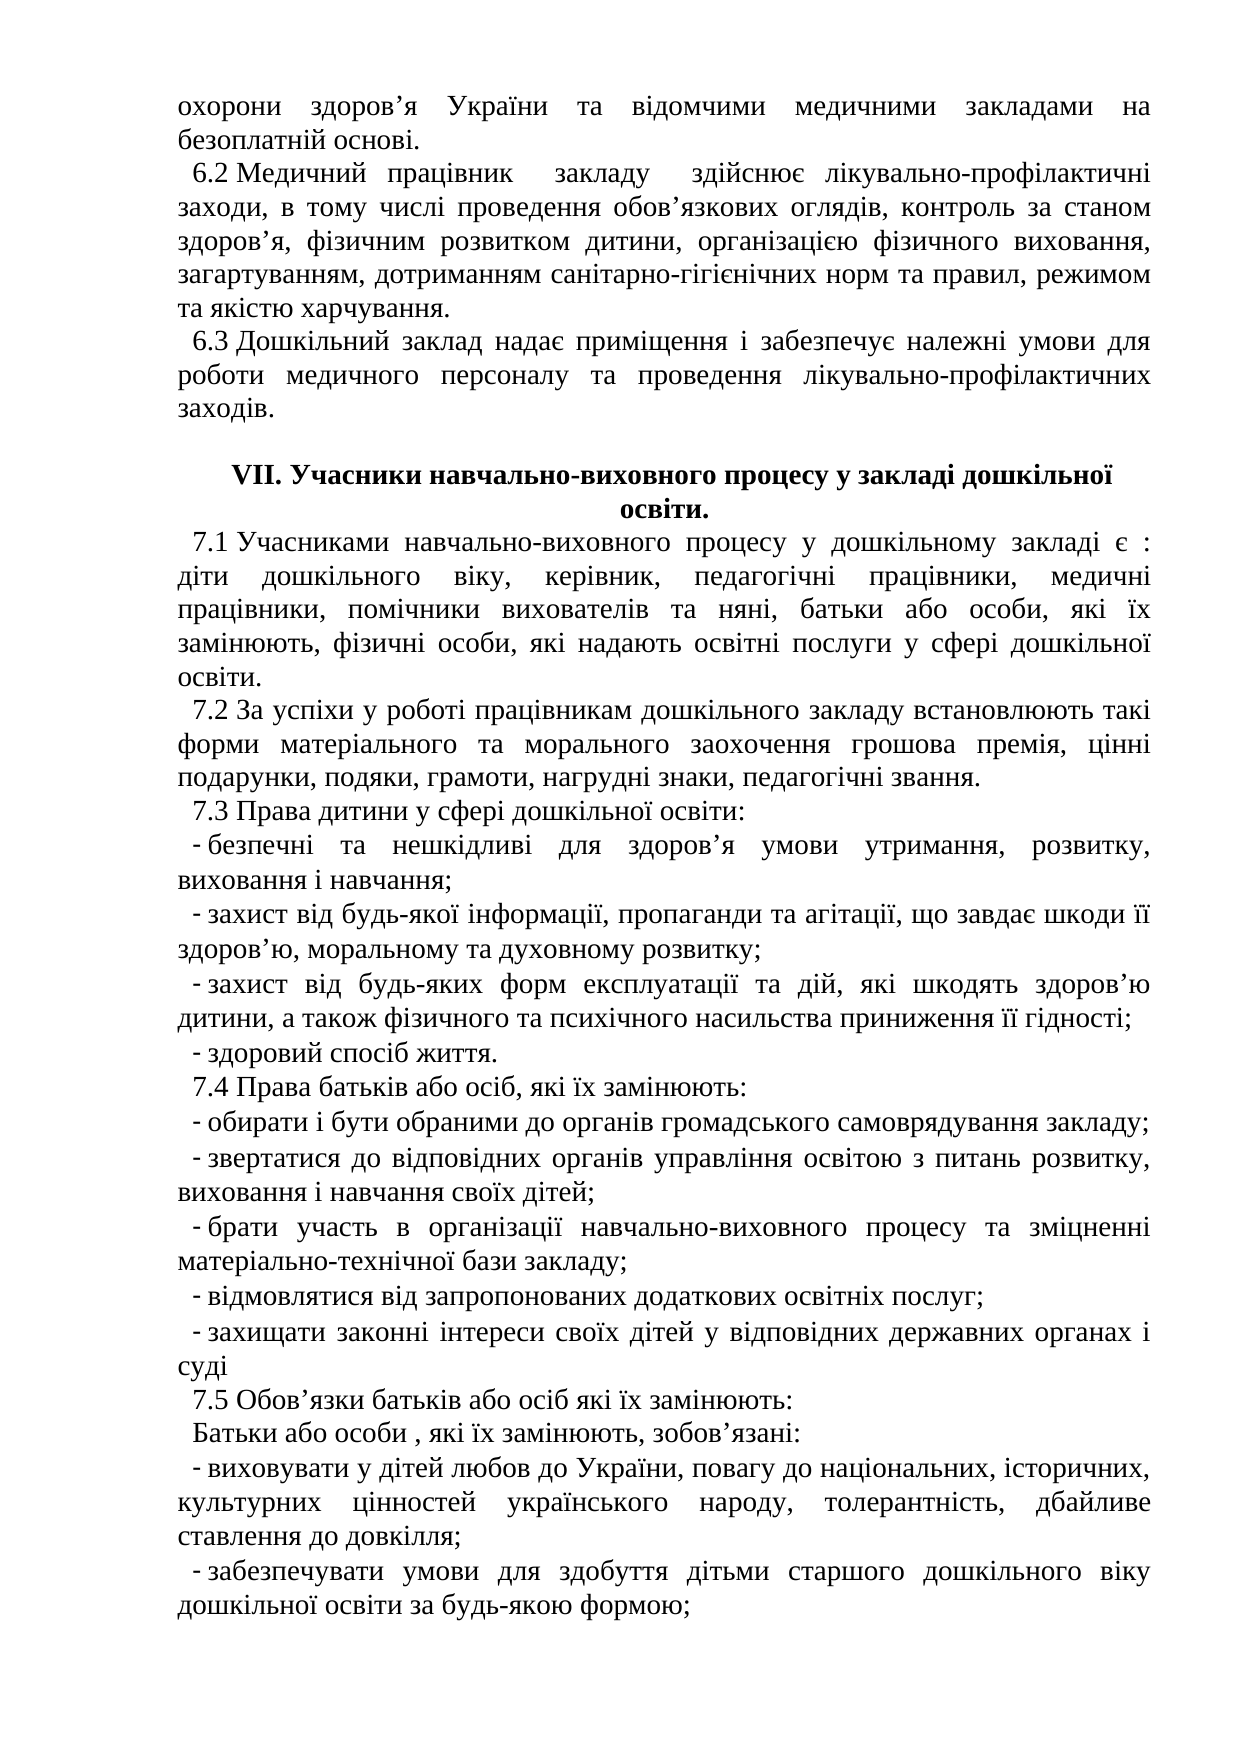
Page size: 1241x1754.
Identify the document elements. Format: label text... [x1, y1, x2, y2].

list обирати і бути обраними до органів громадського самоврядування закладу; [177, 1103, 1152, 1139]
list Медичний працівник закладу здійснює лікувально-профілактичні заходи, в тому числі проведення обов’язкових оглядів, контроль за станом здоров’я, фізичним розвитком дитини, організацією фізичного виховання, загартуванням, дотриманням санітарно-гігієнічних норм та правил, режимом та якістю харчування. [177, 156, 1152, 323]
list Учасниками навчально-виховного процесу у дошкільному закладі є : діти дошкільного віку, керівник, педагогічні працівники, медичні працівники, помічники вихователів та няні, батьки або особи, які їх замінюють, фізичні особи, які надають освітні послуги у сфері дошкільної освіти. [177, 524, 1152, 692]
list Дошкільний заклад надає приміщення і забезпечує належні умови для роботи медичного персоналу та проведення лікувально-профілактичних заходів. [177, 323, 1152, 424]
list відмовлятися від запропонованих додаткових освітніх послуг; [177, 1277, 1152, 1313]
list захист від будь-яких форм експлуатації та дій, які шкодять здоров’ю дитини, а також фізичного та психічного насильства приниження її гідності; [177, 965, 1152, 1034]
list звертатися до відповідних органів управління освітою з питань розвитку, виховання і навчання своїх дітей; [177, 1139, 1152, 1208]
list здоровий спосіб життя. [177, 1034, 1152, 1069]
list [177, 88, 1152, 156]
list Права дитини у сфері дошкільної освіти: [177, 793, 1152, 826]
list забезпечувати умови для здобуття дітьми старшого дошкільного віку дошкільної освіти за будь-якою формою; [177, 1552, 1152, 1621]
list брати участь в організації навчально-виховного процесу та зміцненні матеріально-технічної бази закладу; [177, 1208, 1152, 1277]
list Батьки або особи , які їх замінюють, зобов’язані: [177, 1415, 1152, 1449]
list Обов’язки батьків або осіб які їх замінюють: [177, 1382, 1152, 1415]
list безпечні та нешкідливі для здоров’я умови утримання, розвитку, виховання і навчання; [177, 826, 1152, 896]
list Права батьків або осіб, які їх замінюють: [177, 1069, 1152, 1103]
list VII. Учасники навчально-виховного процесу у закладі дошкільної освіти. [177, 457, 1152, 524]
list захищати законні інтереси своїх дітей у відповідних державних органах і суді [177, 1313, 1152, 1382]
list виховувати у дітей любов до України, повагу до національних, історичних, культурних цінностей українського народу, толерантність, дбайливе ставлення до довкілля; [177, 1449, 1152, 1552]
list За успіхи у роботі працівникам дошкільного закладу встановлюють такі форми матеріального та морального заохочення грошова премія, цінні подарунки, подяки, грамоти, нагрудні знаки, педагогічні звання. [177, 692, 1152, 793]
list захист від будь-якої інформації, пропаганди та агітації, що завдає шкоди її здоров’ю, моральному та духовному розвитку; [177, 896, 1152, 965]
